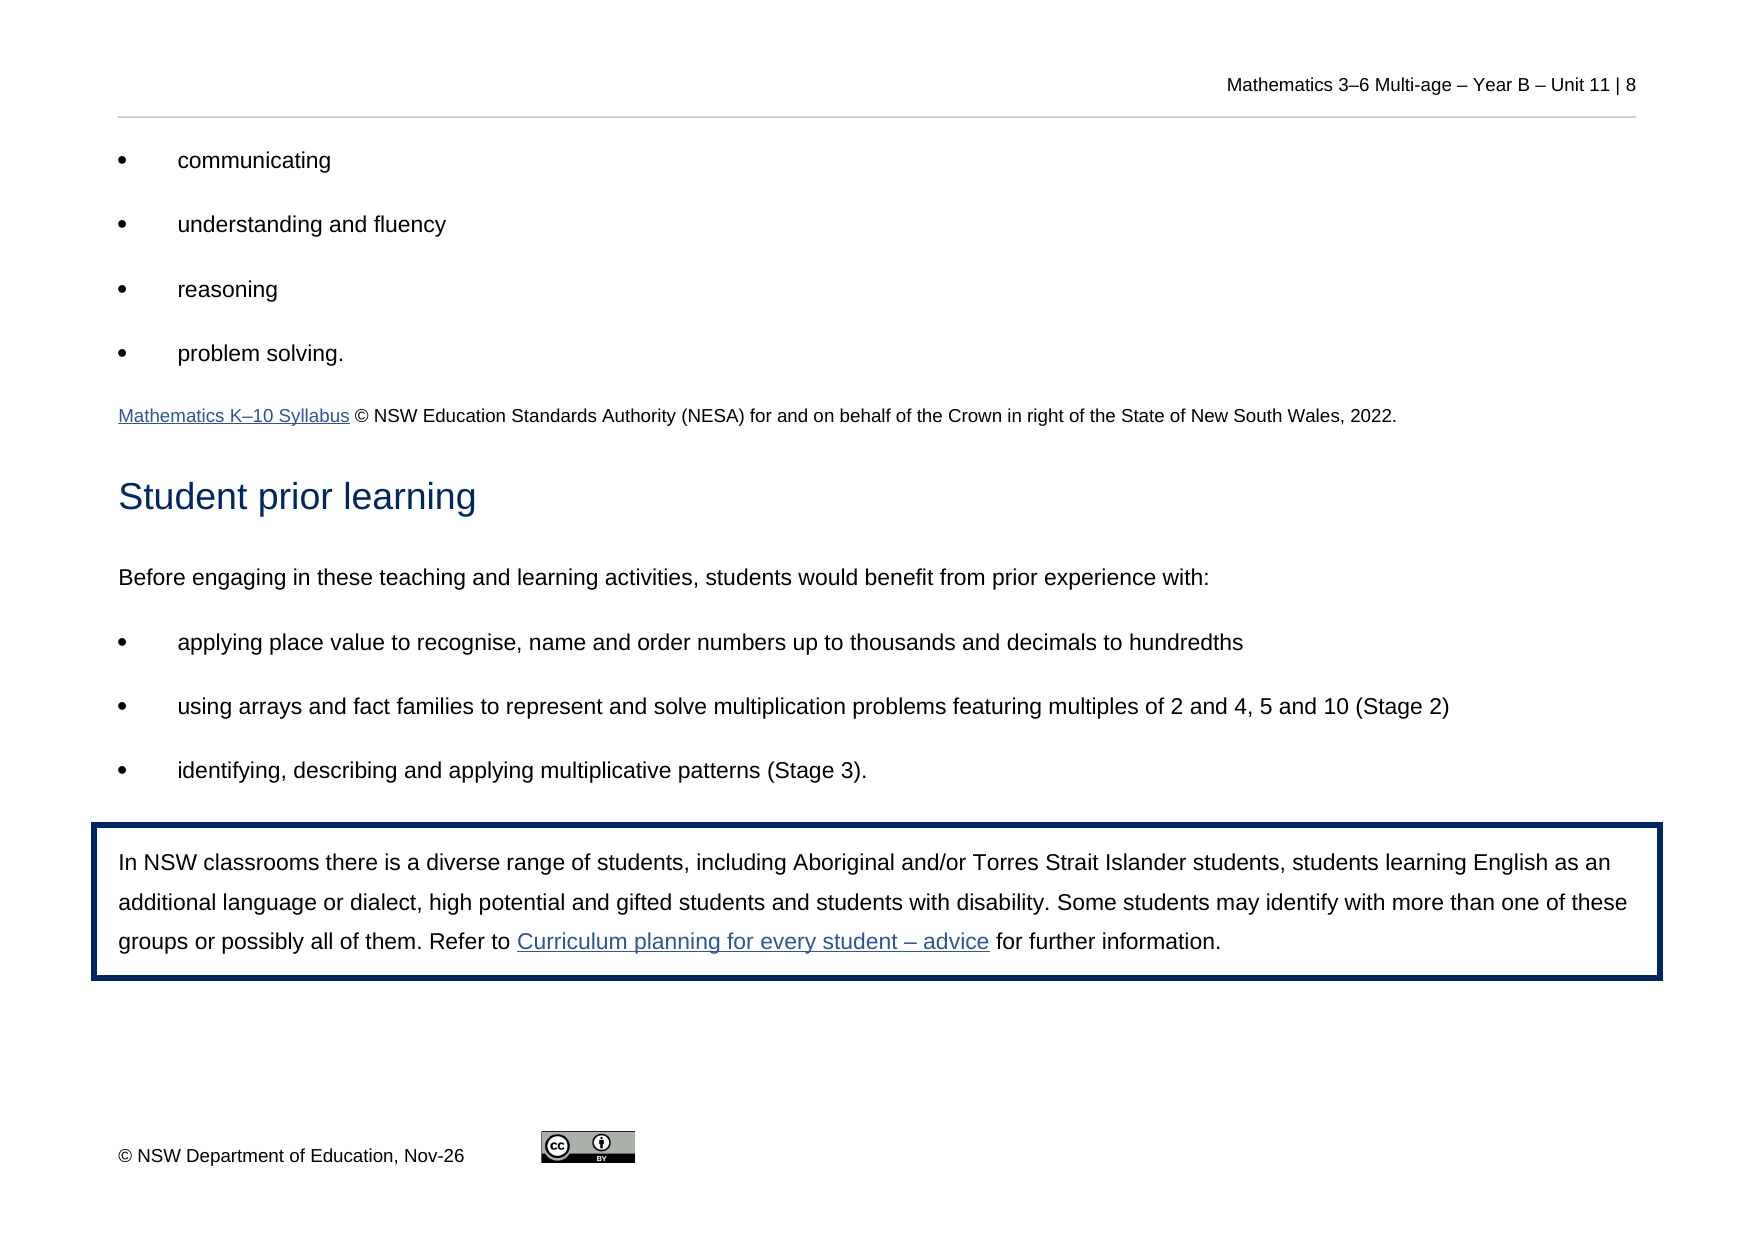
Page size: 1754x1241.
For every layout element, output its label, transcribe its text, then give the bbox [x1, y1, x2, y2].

list problem solving. [118, 340, 1636, 366]
list using arrays and fact families to represent and solve multiplication problems featuring multiples of 2 and 4, 5 and 10 (Stage 2) [118, 693, 1636, 719]
picture [541, 1131, 635, 1163]
list applying place value to recognise, name and order numbers up to thousands and decimals to hundredths [118, 628, 1636, 655]
list identifying, describing and applying multiplicative patterns (Stage 3). [118, 757, 1636, 784]
text Before engaging in these teaching and learning activities, students would benefit from prior experience with: [118, 564, 1636, 590]
subtitle Student prior learning [118, 474, 1636, 517]
list communicating [118, 147, 1636, 173]
list reasoning [118, 276, 1636, 302]
text In NSW classrooms there is a diverse range of students, including Aboriginal and/or Torres Strait Islander students, students learning English as an additional language or dialect, high potential and gifted students and students with disability. Some students may identify with more than one of these groups or possibly all of them. Refer to Curriculum planning for every student – advice for further information. [97, 828, 1657, 975]
text Mathematics K–10 Syllabus © NSW Education Standards Authority (NESA) for and on behalf of the Crown in right of the State of New South Wales, 2022. [118, 404, 1636, 426]
list understanding and fluency [118, 211, 1636, 237]
